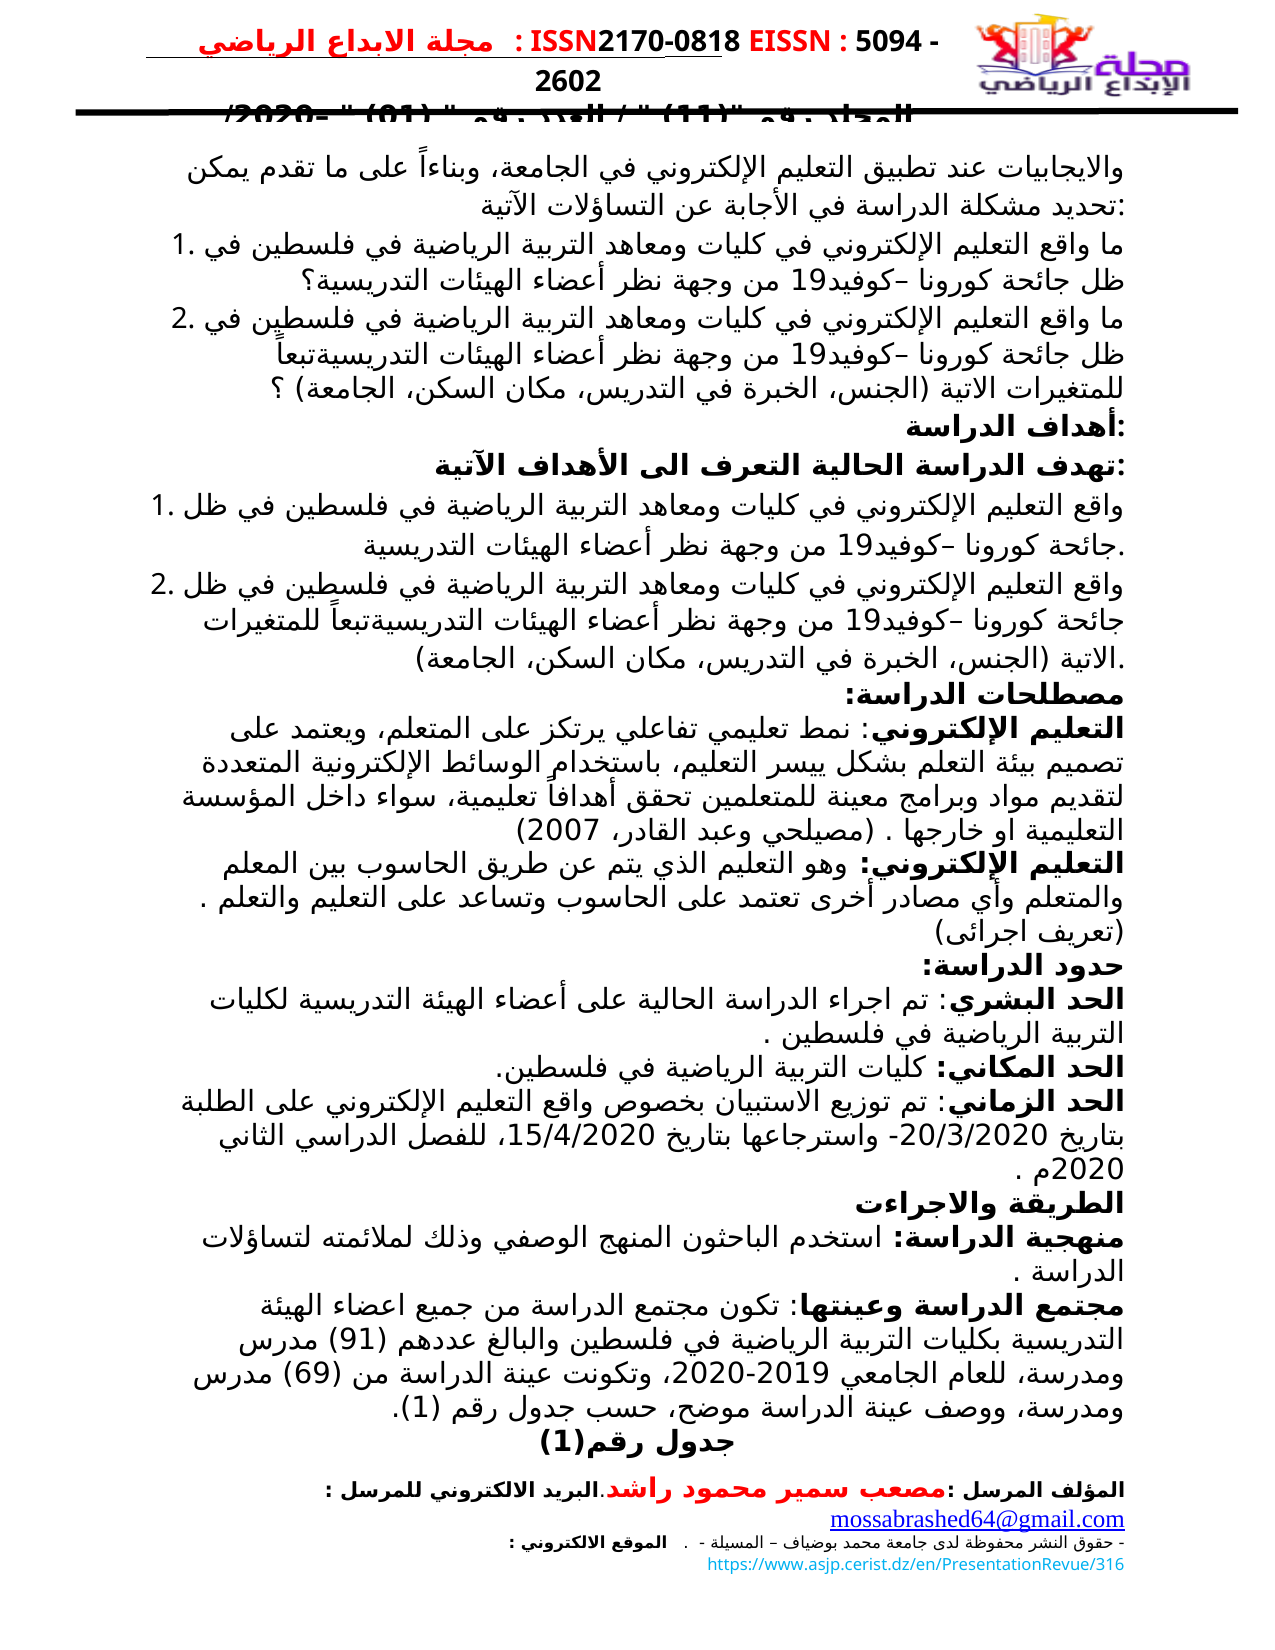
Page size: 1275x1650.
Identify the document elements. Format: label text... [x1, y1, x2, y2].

text 1. واقع التعليم الإلكتروني في كليات ومعاهد التربية الرياضية في فلسطين في ظل جائحة كورونا –كوفيد19 من وجهة نظر أعضاء الهيئات التدريسية. [150, 484, 1125, 564]
text التعليم الإلكتروني: وهو التعليم الذي يتم عن طريق الحاسوب بين المعلم والمتعلم وأي مصادر أخرى تعتمد على الحاسوب وتساعد على التعليم والتعلم . (تعريف اجرائى) [150, 847, 1125, 949]
text جدول رقم(1) [150, 1424, 1125, 1458]
text مجتمع الدراسة وعينتها: تكون مجتمع الدراسة من جميع اعضاء الهيئة التدريسية بكليات التربية الرياضية في فلسطين والبالغ عددهم (91) مدرس ومدرسة، للعام الجامعي 2019-2020، وتكونت عينة الدراسة من (69) مدرس ومدرسة، ووصف عينة الدراسة موضح، حسب جدول رقم (1). [150, 1288, 1125, 1424]
text الحد المكاني: كليات التربية الرياضية في فلسطين. [150, 1051, 1125, 1084]
text تهدف الدراسة الحالية التعرف الى الأهداف الآتية: [150, 444, 1125, 484]
text حدود الدراسة: [150, 949, 1125, 983]
text 2. ما واقع التعليم الإلكتروني في كليات ومعاهد التربية الرياضية في فلسطين في ظل جائحة كورونا –كوفيد19 من وجهة نظر أعضاء الهيئات التدريسيةتبعاً للمتغيرات الاتية (الجنس، الخبرة في التدريس، مكان السكن، الجامعة) ؟ [150, 297, 1125, 405]
text التعليم الإلكتروني: نمط تعليمي تفاعلي يرتكز على المتعلم، ويعتمد على تصميم بيئة التعلم بشكل ييسر التعليم، باستخدام الوسائط الإلكترونية المتعددة لتقديم مواد وبرامج معينة للمتعلمين تحقق أهدافاً تعليمية، سواء داخل المؤسسة التعليمية او خارجها . (مصيلحي وعبد القادر، 2007) [150, 711, 1125, 847]
text 2. واقع التعليم الإلكتروني في كليات ومعاهد التربية الرياضية في فلسطين في ظل جائحة كورونا –كوفيد19 من وجهة نظر أعضاء الهيئات التدريسيةتبعاً للمتغيرات الاتية (الجنس، الخبرة في التدريس، مكان السكن، الجامعة). [150, 564, 1125, 677]
text مصطلحات الدراسة: [150, 677, 1125, 711]
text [150, 150, 1125, 224]
text أهداف الدراسة: [150, 405, 1125, 444]
text الطريقة والاجراءت [150, 1186, 1125, 1220]
text 1. ما واقع التعليم الإلكتروني في كليات ومعاهد التربية الرياضية في فلسطين في ظل جائحة كورونا –كوفيد19 من وجهة نظر أعضاء الهيئات التدريسية؟ [150, 224, 1125, 297]
text منهجية الدراسة: استخدم الباحثون المنهج الوصفي وذلك لملائمته لتساؤلات الدراسة . [150, 1220, 1125, 1288]
text الحد البشري: تم اجراء الدراسة الحالية على أعضاء الهيئة التدريسية لكليات التربية الرياضية في فلسطين . [150, 983, 1125, 1051]
text الحد الزماني: تم توزيع الاستبيان بخصوص واقع التعليم الإلكتروني على الطلبة بتاريخ 20/3/2020- واسترجاعها بتاريخ 15/4/2020، للفصل الدراسي الثاني 2020م . [150, 1084, 1125, 1186]
